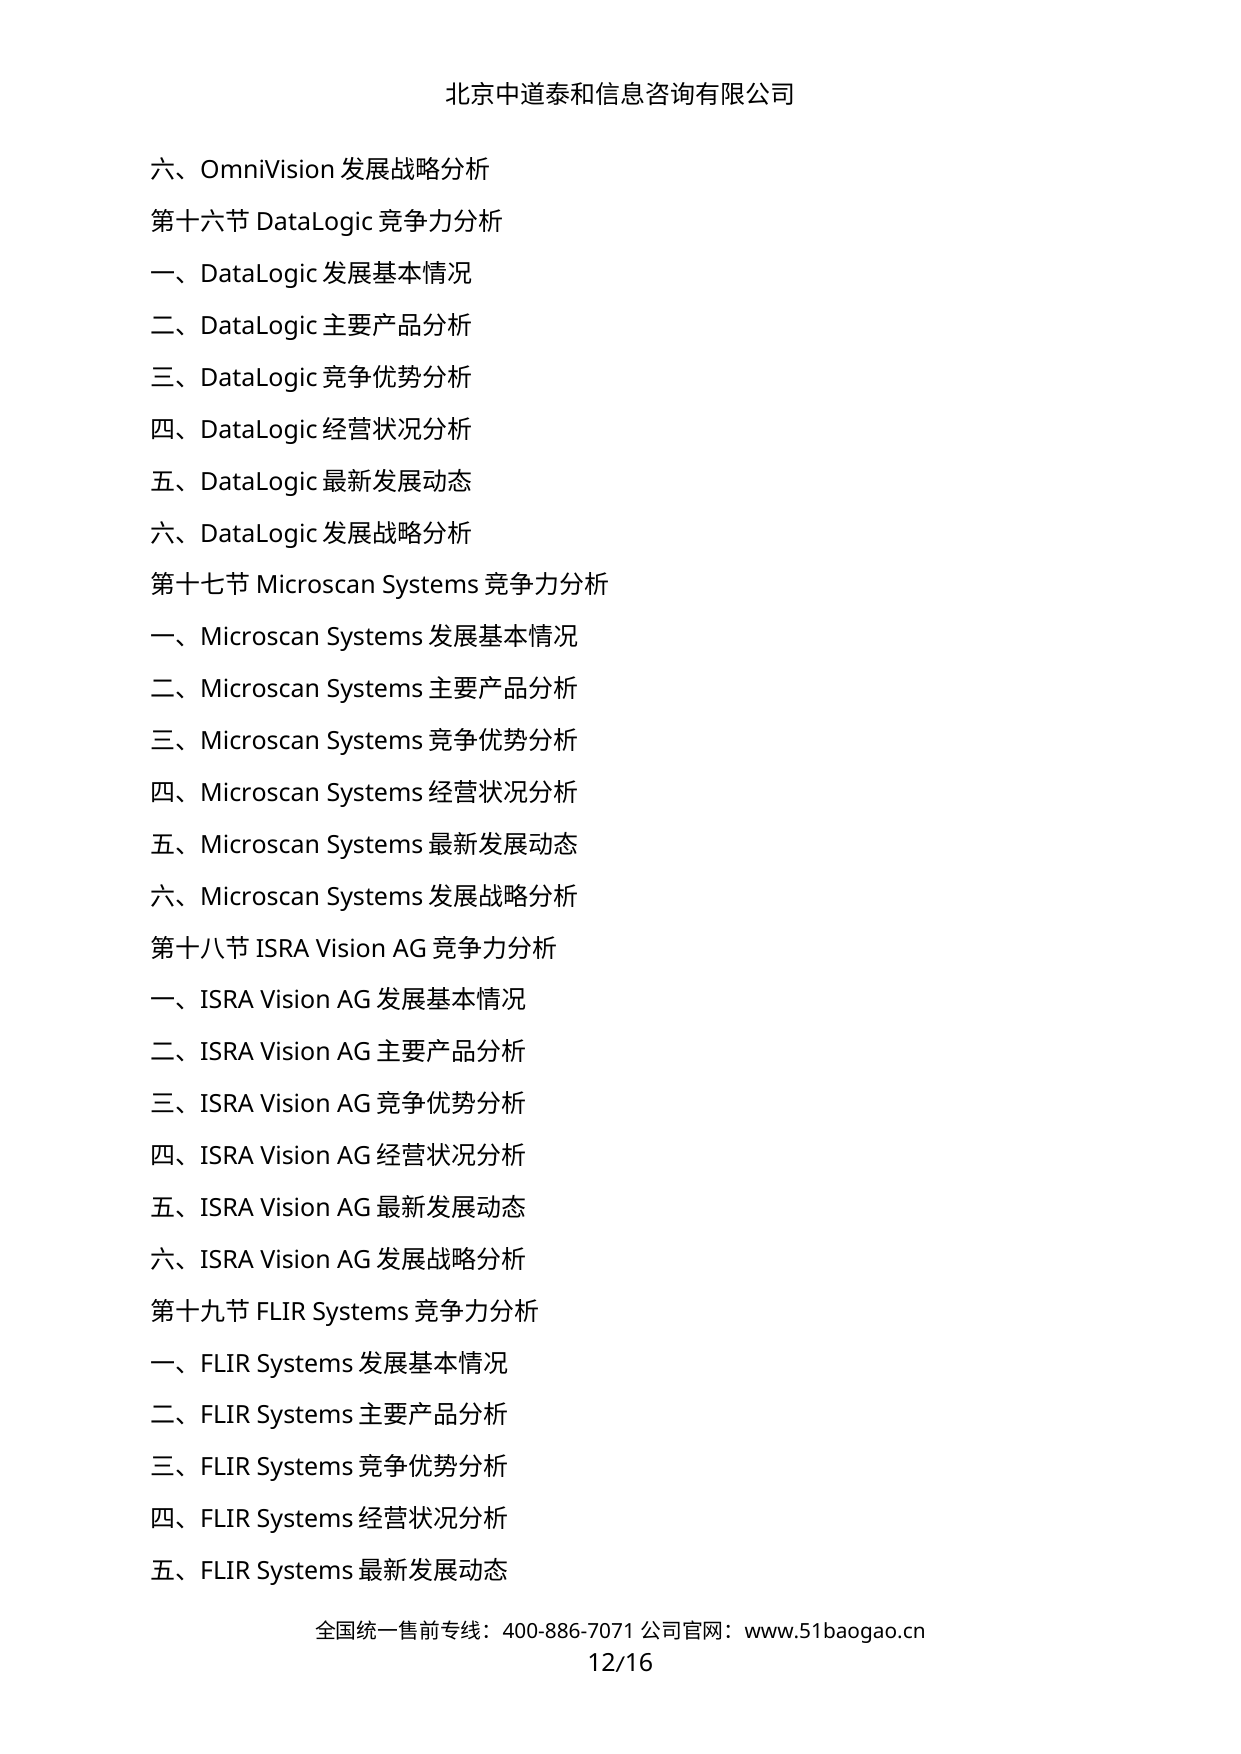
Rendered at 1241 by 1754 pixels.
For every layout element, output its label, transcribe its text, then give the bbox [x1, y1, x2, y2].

text 二、ISRA Vision AG主要产品分析 [150, 1032, 1090, 1068]
text 第十九节 FLIR Systems竞争力分析 [150, 1291, 1090, 1327]
text 五、Microscan Systems最新发展动态 [150, 824, 1090, 861]
text 六、DataLogic发展战略分析 [150, 513, 1090, 549]
text 三、ISRA Vision AG竞争优势分析 [150, 1084, 1090, 1120]
text 四、FLIR Systems经营状况分析 [150, 1499, 1090, 1535]
text 一、ISRA Vision AG发展基本情况 [150, 980, 1090, 1016]
text 四、DataLogic经营状况分析 [150, 409, 1090, 446]
text 五、FLIR Systems最新发展动态 [150, 1551, 1090, 1587]
text 四、Microscan Systems经营状况分析 [150, 772, 1090, 809]
text 六、Microscan Systems发展战略分析 [150, 876, 1090, 912]
text 三、DataLogic竞争优势分析 [150, 357, 1090, 394]
text 第十八节 ISRA Vision AG竞争力分析 [150, 928, 1090, 964]
text 四、ISRA Vision AG经营状况分析 [150, 1136, 1090, 1172]
text 六、OmniVision发展战略分析 [150, 150, 1090, 186]
text 三、FLIR Systems竞争优势分析 [150, 1447, 1090, 1483]
text 二、FLIR Systems主要产品分析 [150, 1395, 1090, 1431]
text 第十六节 DataLogic竞争力分析 [150, 202, 1090, 238]
text 一、DataLogic发展基本情况 [150, 254, 1090, 290]
text 二、DataLogic主要产品分析 [150, 306, 1090, 342]
text 五、DataLogic最新发展动态 [150, 461, 1090, 497]
text 一、Microscan Systems发展基本情况 [150, 617, 1090, 653]
text 六、ISRA Vision AG发展战略分析 [150, 1239, 1090, 1276]
text 三、Microscan Systems竞争优势分析 [150, 721, 1090, 757]
text 五、ISRA Vision AG最新发展动态 [150, 1187, 1090, 1224]
text 第十七节 Microscan Systems竞争力分析 [150, 565, 1090, 601]
text 一、FLIR Systems发展基本情况 [150, 1343, 1090, 1379]
text 二、Microscan Systems主要产品分析 [150, 669, 1090, 705]
